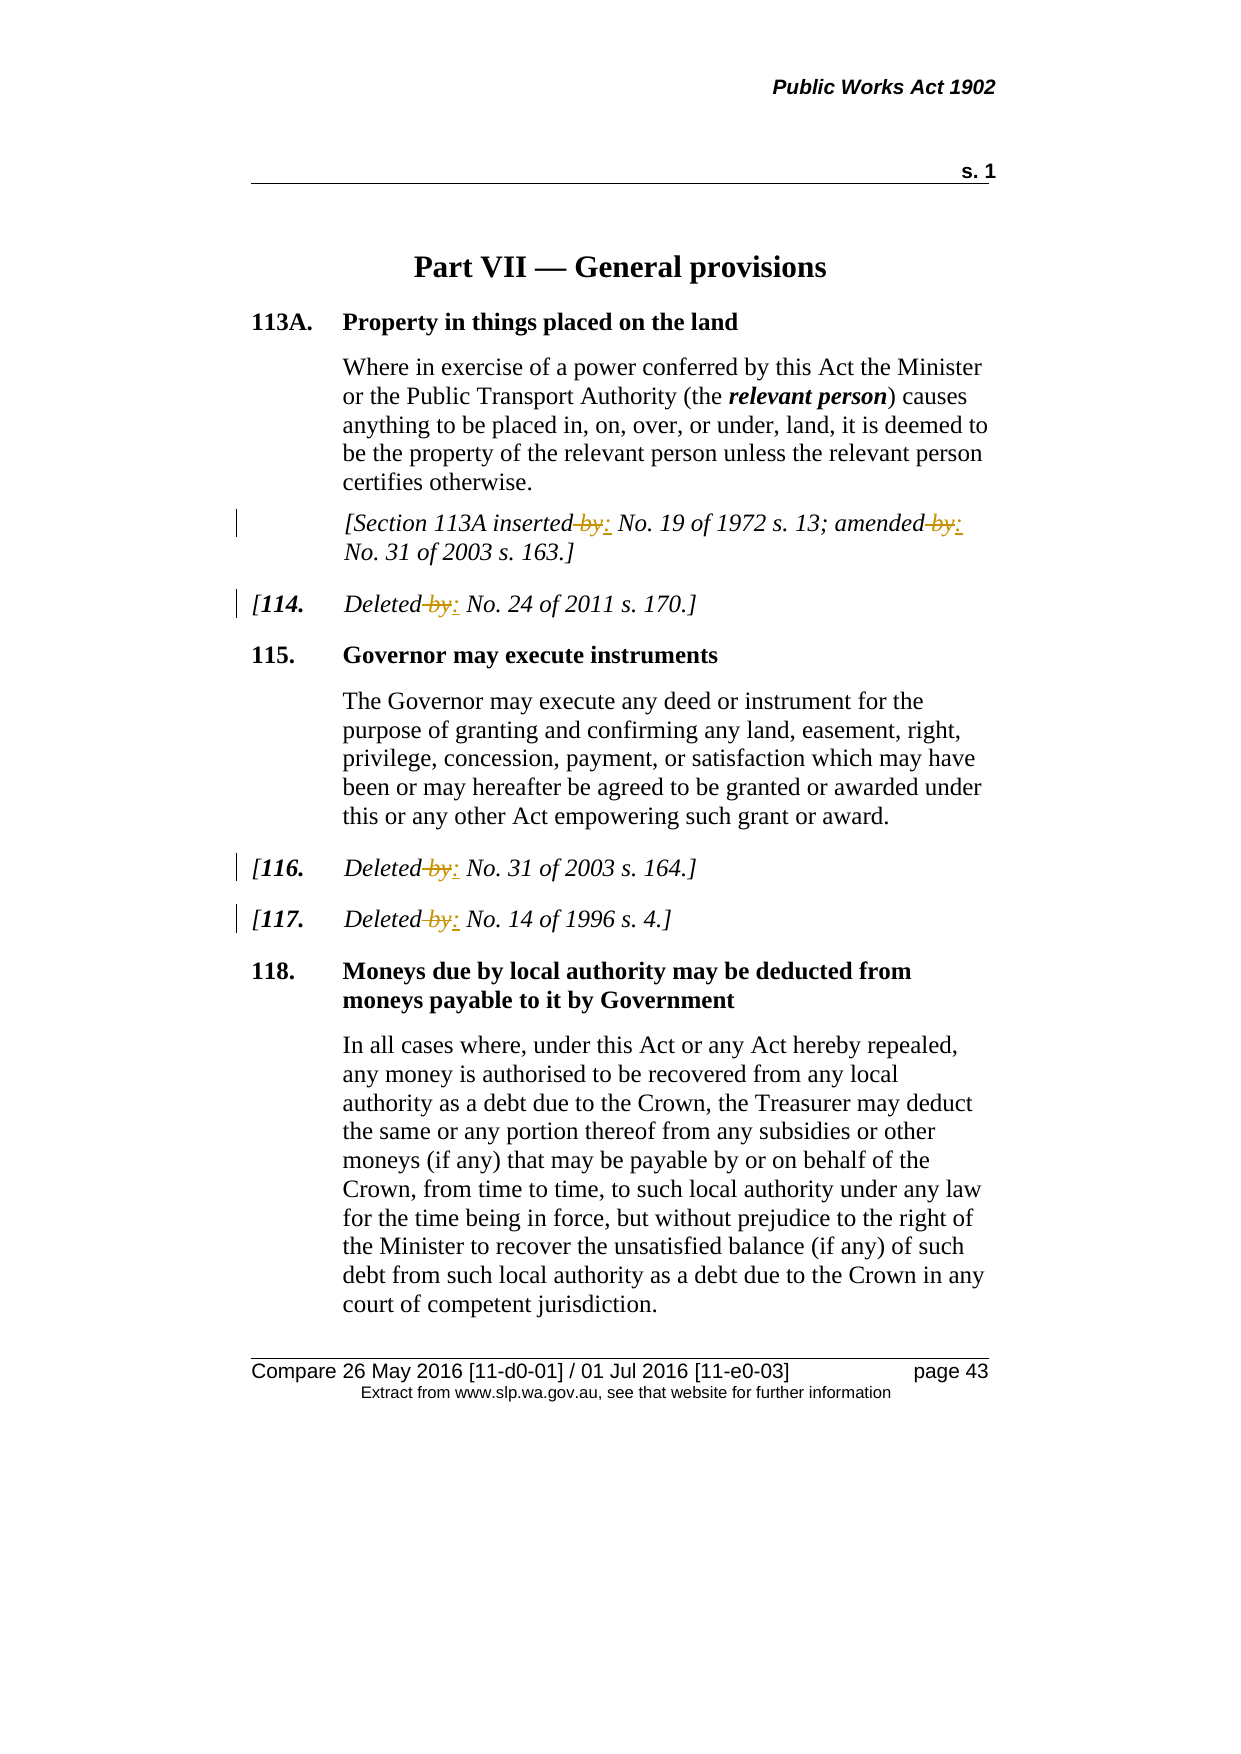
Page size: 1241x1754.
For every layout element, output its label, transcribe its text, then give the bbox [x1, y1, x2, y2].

text The Governor may execute any deed or instrument for the purpose of granting and confirming any land, easement, right, privilege, concession, payment, or satisfaction which may have been or may hereafter be agreed to be granted or awarded under this or any other Act empowering such grant or award. [251, 686, 989, 830]
subtitle Part VII — General provisions [251, 248, 989, 284]
subtitle 118. Moneys due by local authority may be deducted from moneys payable to it by Government [251, 956, 989, 1013]
subtitle 115. Governor may execute instruments [251, 641, 989, 669]
text [Section 113A inserted No. 19 of 1972 s. 13; amended No. 31 of 2003 s. 163.] [251, 508, 989, 566]
subtitle 113A. Property in things placed on the land [251, 307, 989, 336]
text In all cases where, under this Act or any Act hereby repealed, any money is authorised to be recovered from any local authority as a debt due to the Crown, the Treasurer may deduct the same or any portion thereof from any subsidies or other moneys (if any) that may be payable by or on behalf of the Crown, from time to time, to such local authority under any law for the time being in force, but without prejudice to the right of the Minister to recover the unsatisfied balance (if any) of such debt from such local authority as a debt due to the Crown in any court of competent jurisdiction. [251, 1030, 989, 1318]
text Where in exercise of a power conferred by this Act the Minister or the Public Transport Authority (the relevant person) causes anything to be placed in, on, over, or under, land, it is deemed to be the property of the relevant person unless the relevant person certifies otherwise. [251, 352, 989, 496]
text [116. Deleted No. 31 of 2003 s. 164.] [251, 853, 989, 881]
text [117. Deleted No. 14 of 1996 s. 4.] [251, 904, 989, 933]
text [114. Deleted No. 24 of 2011 s. 170.] [251, 589, 989, 618]
